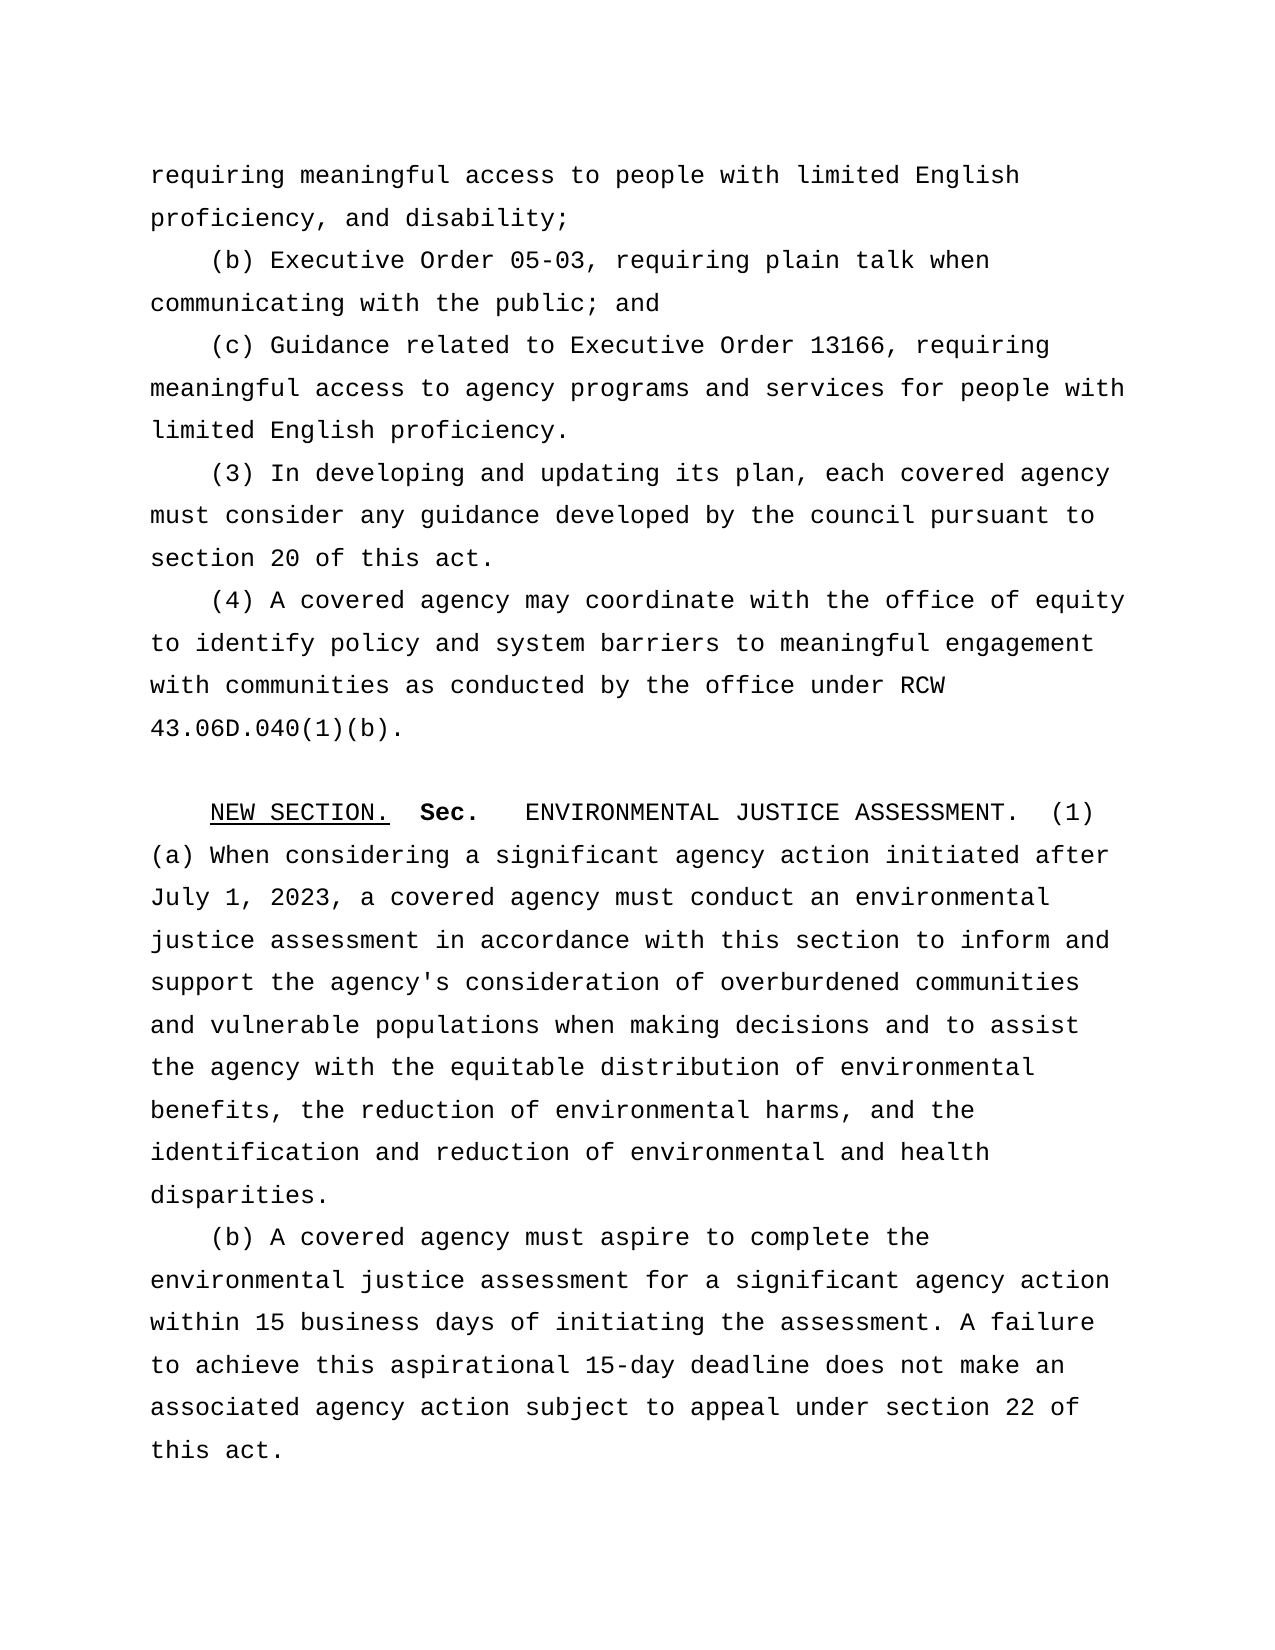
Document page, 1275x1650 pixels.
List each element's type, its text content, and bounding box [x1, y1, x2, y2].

text (b) A covered agency must aspire to complete the environmental justice assessment for a significant agency action within 15 business days of initiating the assessment. A failure to achieve this aspirational 15-day deadline does not make an associated agency action subject to appeal under section 22 of this act. [150, 1212, 1125, 1467]
text (3) In developing and updating its plan, each covered agency must consider any guidance developed by the council pursuant to section 20 of this act. [150, 447, 1125, 575]
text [150, 150, 1125, 235]
text (b) Executive Order 05-03, requiring plain talk when communicating with the public; and [150, 235, 1125, 320]
text (c) Guidance related to Executive Order 13166, requiring meaningful access to agency programs and services for people with limited English proficiency. [150, 320, 1125, 447]
text NEW SECTION. Sec. ENVIRONMENTAL JUSTICE ASSESSMENT. (1)(a) When considering a significant agency action initiated after July 1, 2023, a covered agency must conduct an environmental justice assessment in accordance with this section to inform and support the agency's consideration of overburdened communities and vulnerable populations when making decisions and to assist the agency with the equitable distribution of environmental benefits, the reduction of environmental harms, and the identification and reduction of environmental and health disparities. [150, 787, 1125, 1212]
text (4) A covered agency may coordinate with the office of equity to identify policy and system barriers to meaningful engagement with communities as conducted by the office under RCW 43.06D.040(1)(b). [150, 575, 1125, 745]
